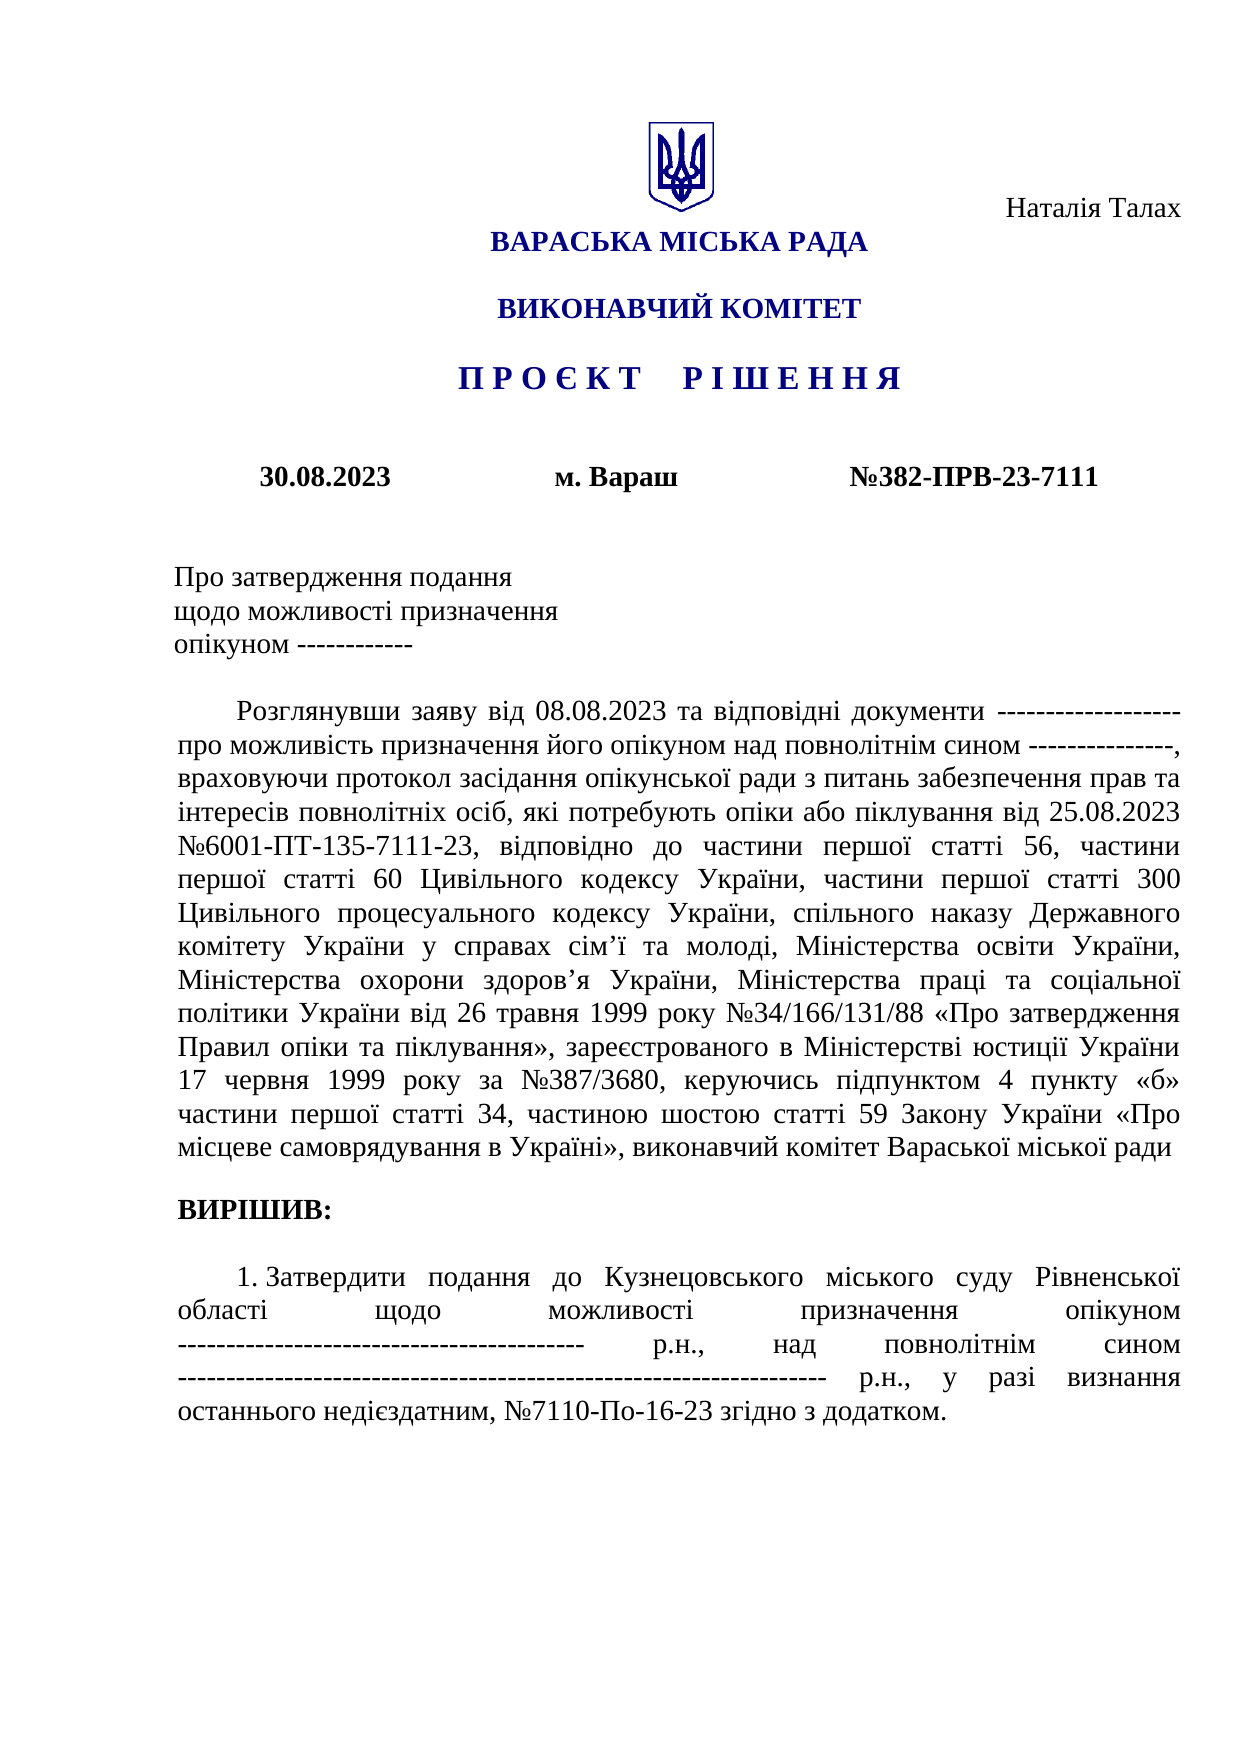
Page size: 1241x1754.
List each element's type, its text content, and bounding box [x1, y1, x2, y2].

text Наталія Талах [177, 118, 1181, 224]
table_header Про затвердження подання щодо можливості призначення опікуном ------------ [163, 559, 591, 660]
text ВИРІШИВ: [177, 1192, 1181, 1225]
text ВАРАСЬКА МІСЬКА РАДА [177, 224, 1181, 257]
text П Р О Є К Т Р І Ш Е Н Н Я [177, 358, 1181, 396]
text Розглянувши заяву від 08.08.2023 та відповідні документи ------------------- про можливість призначення його опікуном над повнолітнім сином ---------------, враховуючи протокол засідання опікунської ради з питань забезпечення прав та інтересів повнолітніх осіб, які потребують опіки або піклування від 25.08.2023 №6001-ПТ-135-7111-23, відповідно до частини першої статті 56, частини першої статті 60 Цивільного кодексу України, частини першої статті 300 Цивільного процесуального кодексу України, спільного наказу Державного комітету України у справах сім’ї та молоді, Міністерства освіти України, Міністерства охорони здоров’я України, Міністерства праці та соціальної політики України від 26 травня 1999 року №34/166/131/88 «Про затвердження Правил опіки та піклування», зареєстрованого в Міністерстві юстиції України 17 червня 1999 року за №387/3680, керуючись підпунктом 4 пункту «б» частини першої статті 34, частиною шостою статті 59 Закону України «Про місцеве самоврядування в Україні», виконавчий комітет Вараської міської ради [177, 693, 1181, 1163]
text ВИКОНАВЧИЙ КОМІТЕТ [177, 291, 1181, 324]
picture [639, 118, 721, 218]
list Затвердити подання до Кузнецовського міського суду Рівненської області щодо можливості призначення опікуном ------------------------------------------ р.н., над повнолітнім сином ------------------------------------------------------------------- р.н., у разі визнання останнього недієздатним, №7110-По-16-23 згідно з додатком. [177, 1259, 1181, 1427]
text 30.08.2023 м. Вараш №382-ПРВ-23-7111 [177, 459, 1181, 492]
